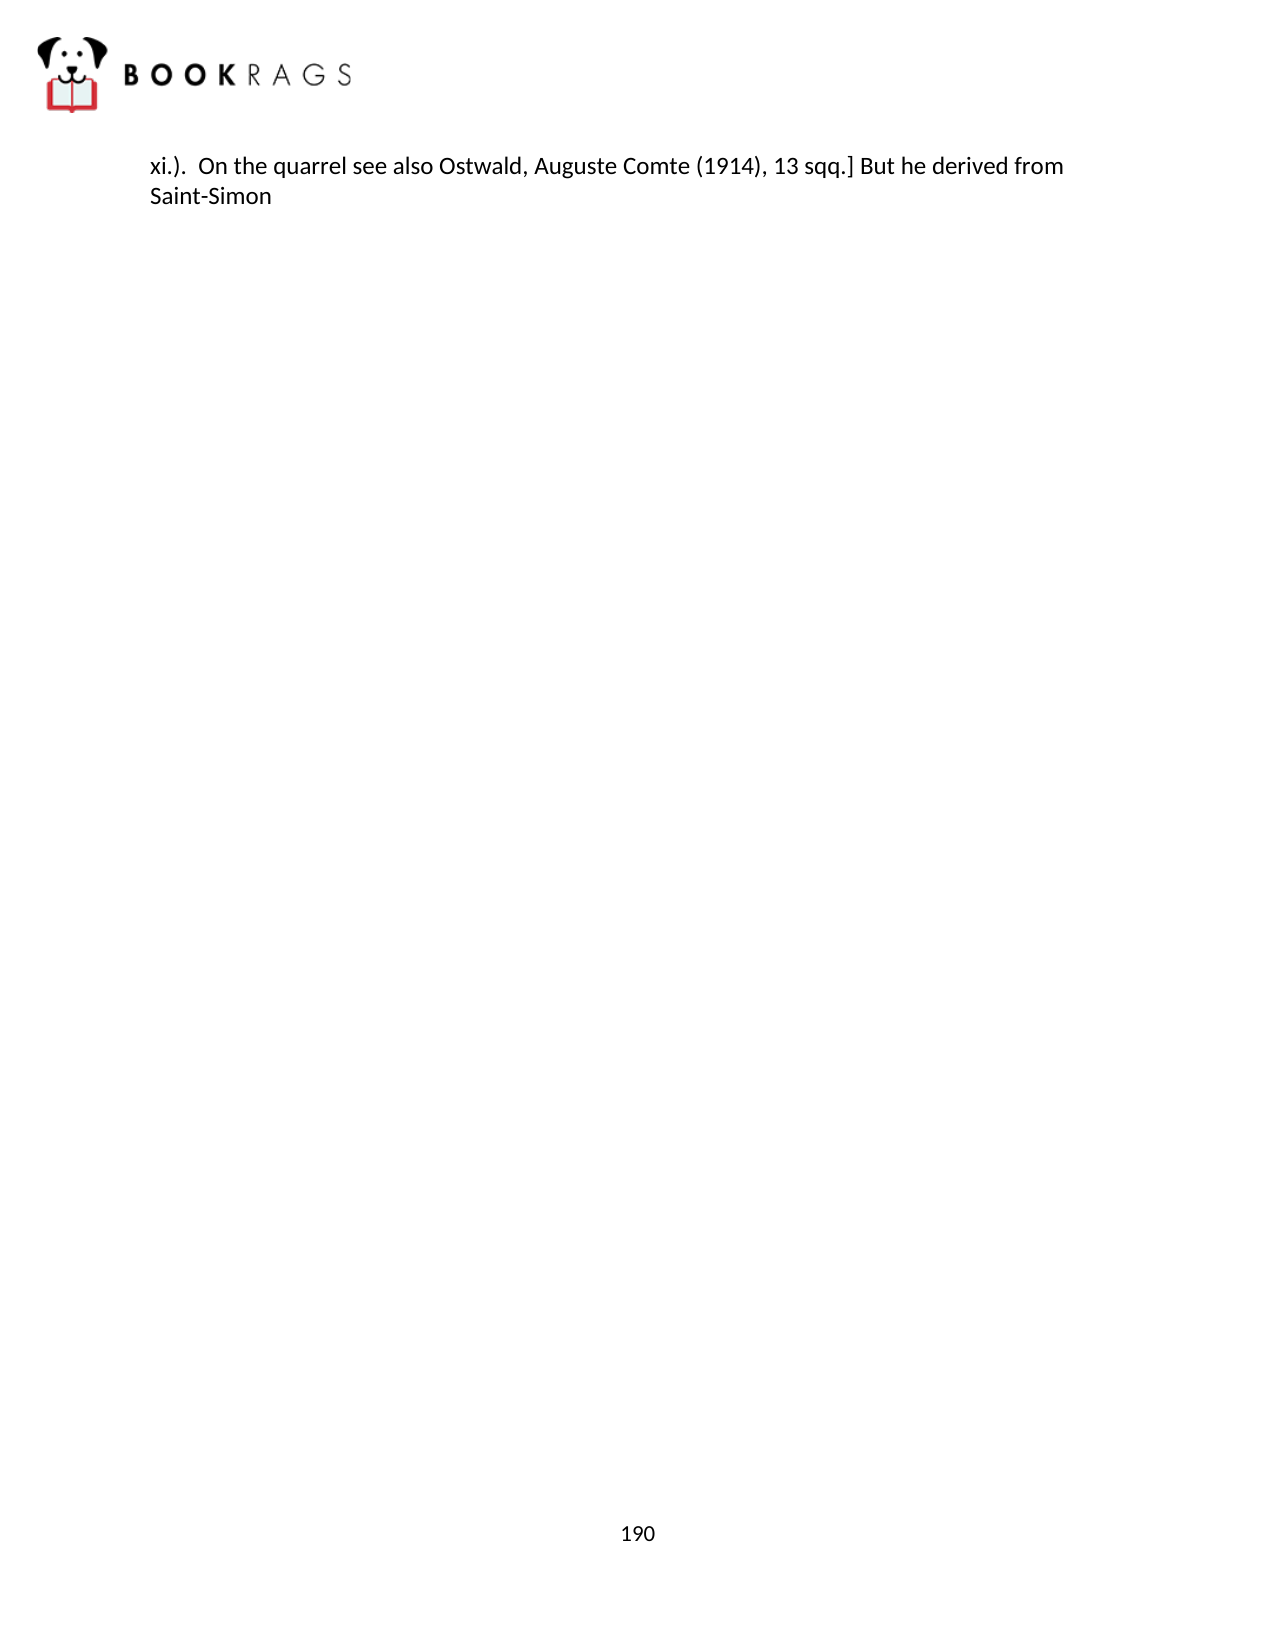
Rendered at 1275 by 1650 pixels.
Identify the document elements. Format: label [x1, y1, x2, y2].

text [150, 150, 1125, 211]
picture [37, 37, 351, 113]
